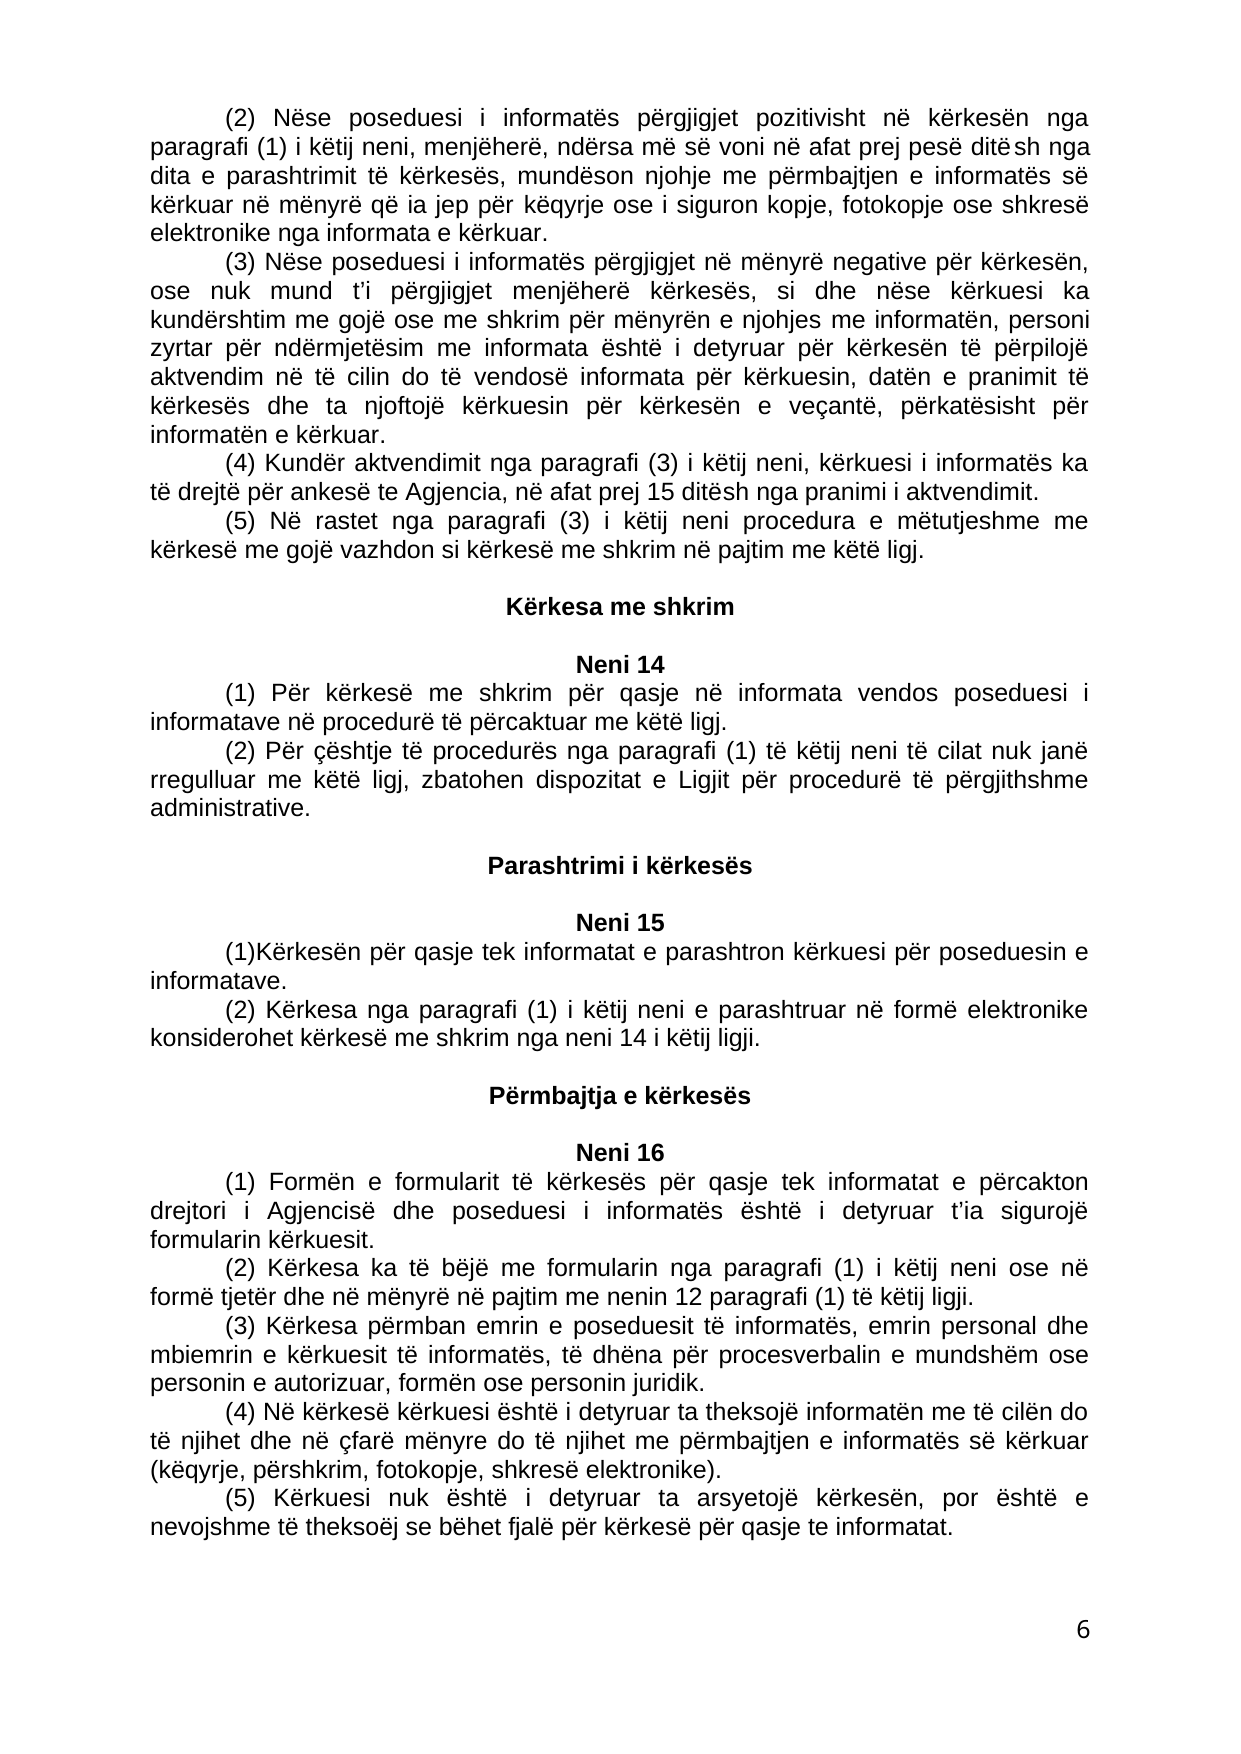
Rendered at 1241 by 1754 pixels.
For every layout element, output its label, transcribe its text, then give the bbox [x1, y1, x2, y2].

text Neni 16 [150, 1138, 1090, 1167]
text Përmbajtja e kërkesës [150, 1081, 1090, 1110]
text (5) Në rastet nga paragrafi (3) i këtij neni procedura e mëtutjeshme me kërkesë me gojë vazhdon si kërkesë me shkrim në pajtim me këtë ligj. [150, 506, 1090, 563]
text (2) Kërkesa nga paragrafi (1) i këtij neni e parashtruar në formë elektronike konsiderohet kërkesë me shkrim nga neni 14 i këtij ligji. [150, 995, 1090, 1052]
text (1)Kërkesën për qasje tek informatat e parashtron kërkuesi për poseduesin e informatave. [150, 937, 1090, 995]
text Neni 15 [150, 908, 1090, 937]
text (3) Nëse poseduesi i informatës përgjigjet në mënyrë negative për kërkesën, ose nuk mund t’i përgjigjet menjëherë kërkesës, si dhe nëse kërkuesi ka kundërshtim me gojë ose me shkrim për mënyrën e njohjes me informatën, personi zyrtar për ndërmjetësim me informata është i detyruar për kërkesën të përpilojë aktvendim në të cilin do të vendosë informata për kërkuesin, datën e pranimit të kërkesës dhe ta njoftojë kërkuesin për kërkesën e veçantë, përkatësisht për informatën e kërkuar. [150, 247, 1090, 448]
text Kërkesa me shkrim [150, 592, 1090, 621]
text (4) Në kërkesë kërkuesi është i detyruar ta theksojë informatën me të cilën do të njihet dhe në çfarë mënyre do të njihet me përmbajtjen e informatës së kërkuar (këqyrje, përshkrim, fotokopje, shkresë elektronike). [150, 1397, 1090, 1483]
text Parashtrimi i kërkesës [150, 851, 1090, 880]
text (4) Kundër aktvendimit nga paragrafi (3) i këtij neni, kërkuesi i informatës ka të drejtë për ankesë te Agjencia, në afat prej 15 ditësh nga pranimi i aktvendimit. [150, 448, 1090, 506]
text (5) Kërkuesi nuk është i detyruar ta arsyetojë kërkesën, por është e nevojshme të theksoëj se bëhet fjalë për kërkesë për qasje te informatat. [150, 1483, 1090, 1541]
text (2) Nëse poseduesi i informatës përgjigjet pozitivisht në kërkesën nga paragrafi (1) i këtij neni, menjëherë, ndërsa më së voni në afat prej pesë ditësh nga dita e parashtrimit të kërkesës, mundëson njohje me përmbajtjen e informatës së kërkuar në mënyrë që ia jep për këqyrje ose i siguron kopje, fotokopje ose shkresë elektronike nga informata e kërkuar. [150, 103, 1090, 247]
text (1) Formën e formularit të kërkesës për qasje tek informatat e përcakton drejtori i Agjencisë dhe poseduesi i informatës është i detyruar t’ia sigurojë formularin kërkuesit. [150, 1167, 1090, 1253]
text (2) Për çështje të procedurës nga paragrafi (1) të këtij neni të cilat nuk janë rregulluar me këtë ligj, zbatohen dispozitat e Ligjit për procedurë të përgjithshme administrative. [150, 736, 1090, 822]
text (3) Kërkesa përmban emrin e poseduesit të informatës, emrin personal dhe mbiemrin e kërkuesit të informatës, të dhëna për procesverbalin e mundshëm ose personin e autorizuar, formën ose personin juridik. [150, 1311, 1090, 1397]
text (2) Kërkesa ka të bëjë me formularin nga paragrafi (1) i këtij neni ose në formë tjetër dhe në mënyrë në pajtim me nenin 12 paragrafi (1) të këtij ligji. [150, 1253, 1090, 1311]
text (1) Për kërkesë me shkrim për qasje në informata vendos poseduesi i informatave në procedurë të përcaktuar me këtë ligj. [150, 678, 1090, 736]
text Neni 14 [150, 650, 1090, 678]
